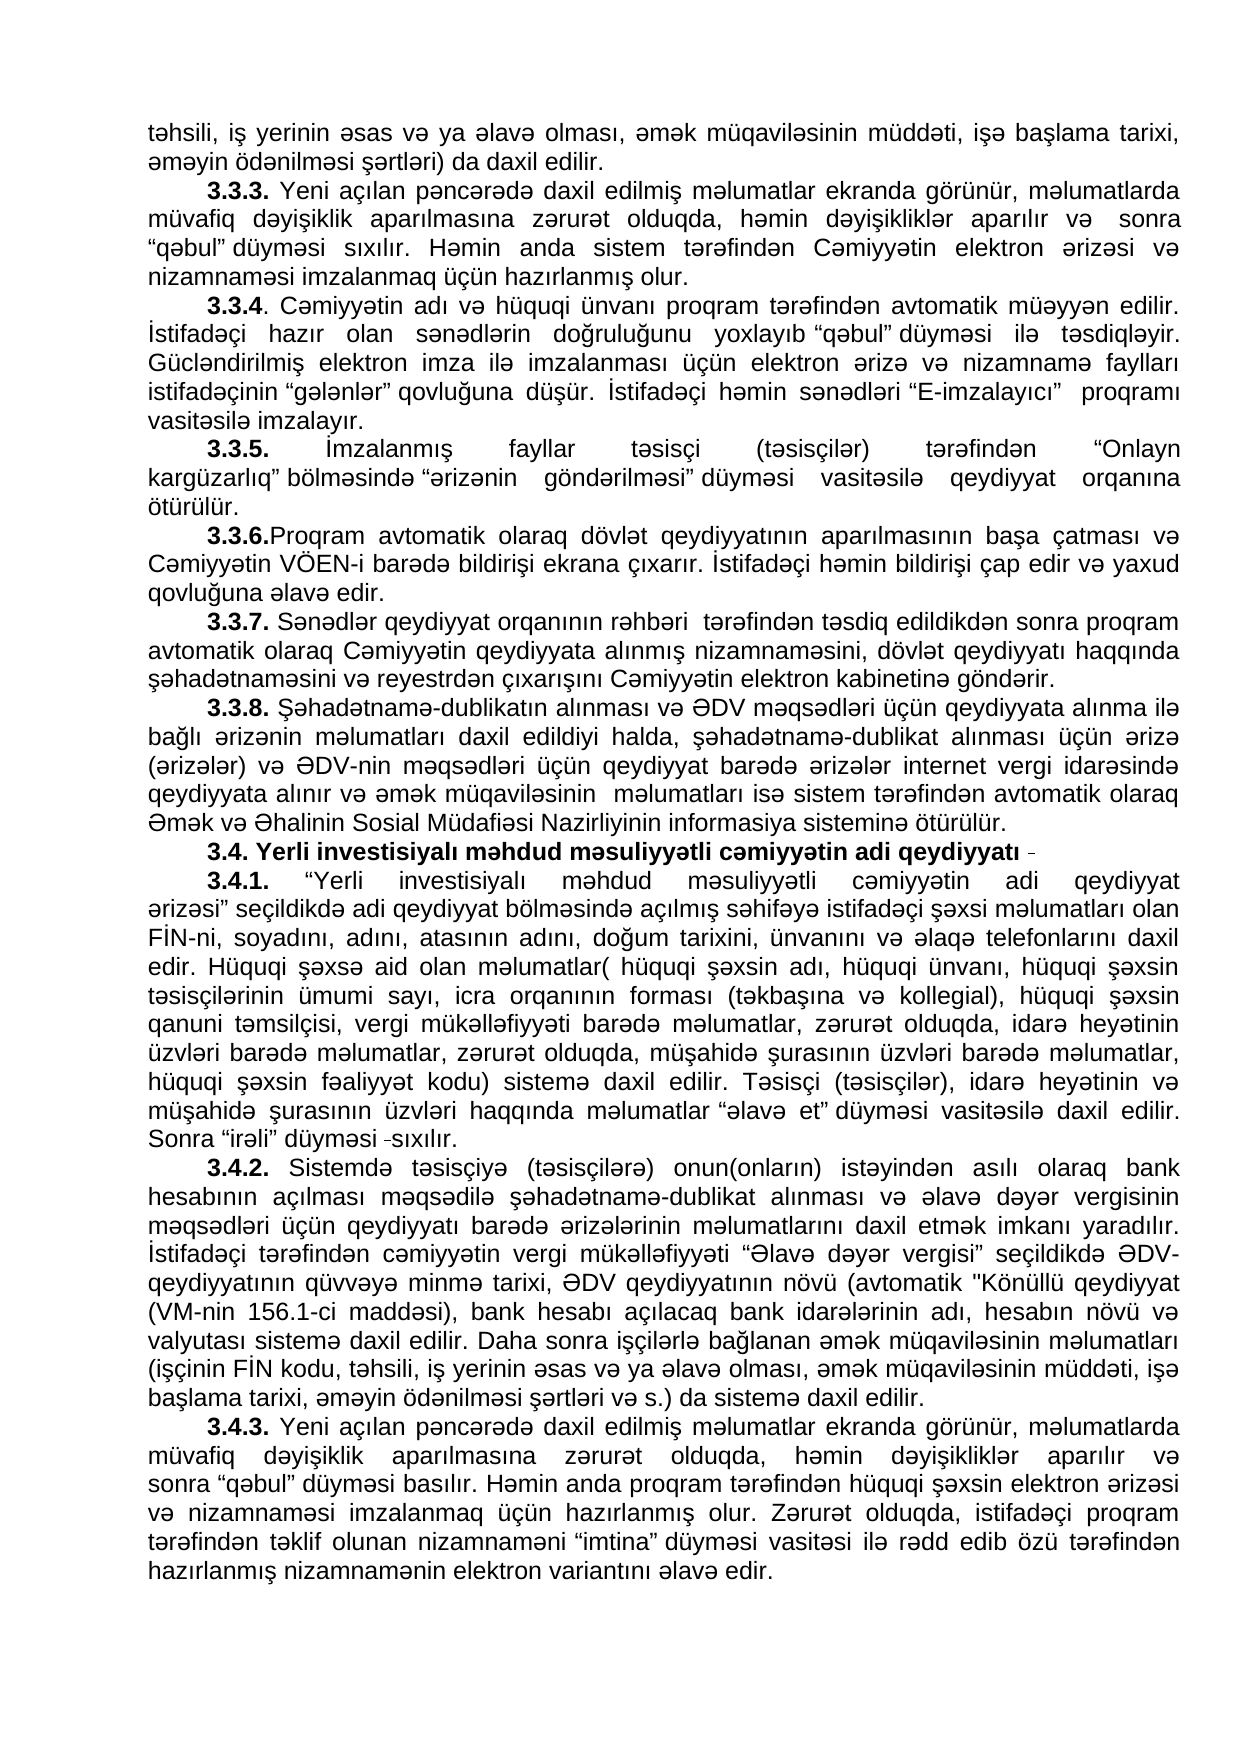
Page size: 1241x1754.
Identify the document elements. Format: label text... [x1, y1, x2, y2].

text 3.3.8. Şəhadətnamə-dublikatın alınması və ƏDV məqsədləri üçün qeydiyyata alınma ilə bağlı ərizənin məlumatları daxil edildiyi halda, şəhadətnamə-dublikat alınması üçün ərizə (ərizələr) və ƏDV-nin məqsədləri üçün qeydiyyat barədə ərizələr internet vergi idarəsində qeydiyyata alınır və əmək müqaviləsinin məlumatları isə sistem tərəfindən avtomatik olaraq Əmək və Əhalinin Sosial Müdafiəsi Nazirliyinin informasiya sisteminə ötürülür. [148, 693, 1181, 837]
text 3.3.7. Sənədlər qeydiyyat orqanının rəhbəri tərəfindən təsdiq edildikdən sonra proqram avtomatik olaraq Cəmiyyətin qeydiyyata alınmış nizamnaməsini, dövlət qeydiyyatı haqqında şəhadətnaməsini və reyestrdən çıxarışını Cəmiyyətin elektron kabinetinə göndərir. [148, 607, 1181, 693]
text 3.4.1. “Yerli investisiyalı məhdud məsuliyyətli cəmiyyətin adi qeydiyyat ərizəsi” seçildikdə adi qeydiyyat bölməsində açılmış səhifəyə istifadəçi şəxsi məlumatları olan FİN-ni, soyadını, adını, atasının adını, doğum tarixini, ünvanını və əlaqə telefonlarını daxil edir. Hüquqi şəxsə aid olan məlumatlar( hüquqi şəxsin adı, hüquqi ünvanı, hüquqi şəxsin təsisçilərinin ümumi sayı, icra orqanının forması (təkbaşına və kollegial), hüquqi şəxsin qanuni təmsilçisi, vergi mükəlləfiyyəti barədə məlumatlar, zərurət olduqda, idarə heyətinin üzvləri barədə məlumatlar, zərurət olduqda, müşahidə şurasının üzvləri barədə məlumatlar, hüquqi şəxsin fəaliyyət kodu) sistemə daxil edilir. Təsisçi (təsisçilər), idarə heyətinin və müşahidə şurasının üzvləri haqqında məlumatlar “əlavə et” düyməsi vasitəsilə daxil edilir. Sonra “irəli” düyməsi sıxılır. [148, 866, 1181, 1153]
text 3.4. Yerli investisiyalı məhdud məsuliyyətli cəmiyyətin adi qeydiyyatı [148, 837, 1181, 866]
text 3.4.3. Yeni açılan pəncərədə daxil edilmiş məlumatlar ekranda görünür, məlumatlarda müvafiq dəyişiklik aparılmasına zərurət olduqda, həmin dəyişikliklər aparılır və sonra “qəbul” düyməsi basılır. Həmin anda proqram tərəfindən hüquqi şəxsin elektron ərizəsi və nizamnaməsi imzalanmaq üçün hazırlanmış olur. Zərurət olduqda, istifadəçi proqram tərəfindən təklif olunan nizamnaməni “imtina” düyməsi vasitəsi ilə rədd edib özü tərəfindən hazırlanmış nizamnamənin elektron variantını əlavə edir. [148, 1412, 1181, 1584]
text 3.3.6.Proqram avtomatik olaraq dövlət qeydiyyatının aparılmasının başa çatması və Cəmiyyətin VÖEN-i barədə bildirişi ekrana çıxarır. İstifadəçi həmin bildirişi çap edir və yaxud qovluğuna əlavə edir. [148, 521, 1181, 607]
text 3.3.4. Cəmiyyətin adı və hüquqi ünvanı proqram tərəfindən avtomatik müəyyən edilir. İstifadəçi hazır olan sənədlərin doğruluğunu yoxlayıb “qəbul” düyməsi ilə təsdiqləyir. Gücləndirilmiş elektron imza ilə imzalanması üçün elektron ərizə və nizamnamə faylları istifadəçinin “gələnlər” qovluğuna düşür. İstifadəçi həmin sənədləri “E-imzalayıcı” proqramı vasitəsilə imzalayır. [148, 291, 1181, 434]
text 3.3.5. İmzalanmış fayllar təsisçi (təsisçilər) tərəfindən “Onlayn kargüzarlıq” bölməsində “ərizənin göndərilməsi” düyməsi vasitəsilə qeydiyyat orqanına ötürülür. [148, 434, 1181, 521]
text 3.4.2. Sistemdə təsisçiyə (təsisçilərə) onun(onların) istəyindən asılı olaraq bank hesabının açılması məqsədilə şəhadətnamə-dublikat alınması və əlavə dəyər vergisinin məqsədləri üçün qeydiyyatı barədə ərizələrinin məlumatlarını daxil etmək imkanı yaradılır. İstifadəçi tərəfindən cəmiyyətin vergi mükəlləfiyyəti “Əlavə dəyər vergisi” seçildikdə ƏDV-qeydiyyatının qüvvəyə minmə tarixi, ƏDV qeydiyyatının növü (avtomatik "Könüllü qeydiyyat (VM-nin 156.1-ci maddəsi), bank hesabı açılacaq bank idarələrinin adı, hesabın növü və valyutası sistemə daxil edilir. Daha sonra işçilərlə bağlanan əmək müqaviləsinin məlumatları (işçinin FİN kodu, təhsili, iş yerinin əsas və ya əlavə olması, əmək müqaviləsinin müddəti, işə başlama tarixi, əməyin ödənilməsi şərtləri və s.) da sistemə daxil edilir. [148, 1153, 1181, 1412]
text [148, 118, 1181, 176]
text 3.3.3. Yeni açılan pəncərədə daxil edilmiş məlumatlar ekranda görünür, məlumatlarda müvafiq dəyişiklik aparılmasına zərurət olduqda, həmin dəyişikliklər aparılır və sonra “qəbul” düyməsi sıxılır. Həmin anda sistem tərəfindən Cəmiyyətin elektron ərizəsi və nizamnaməsi imzalanmaq üçün hazırlanmış olur. [148, 176, 1181, 291]
